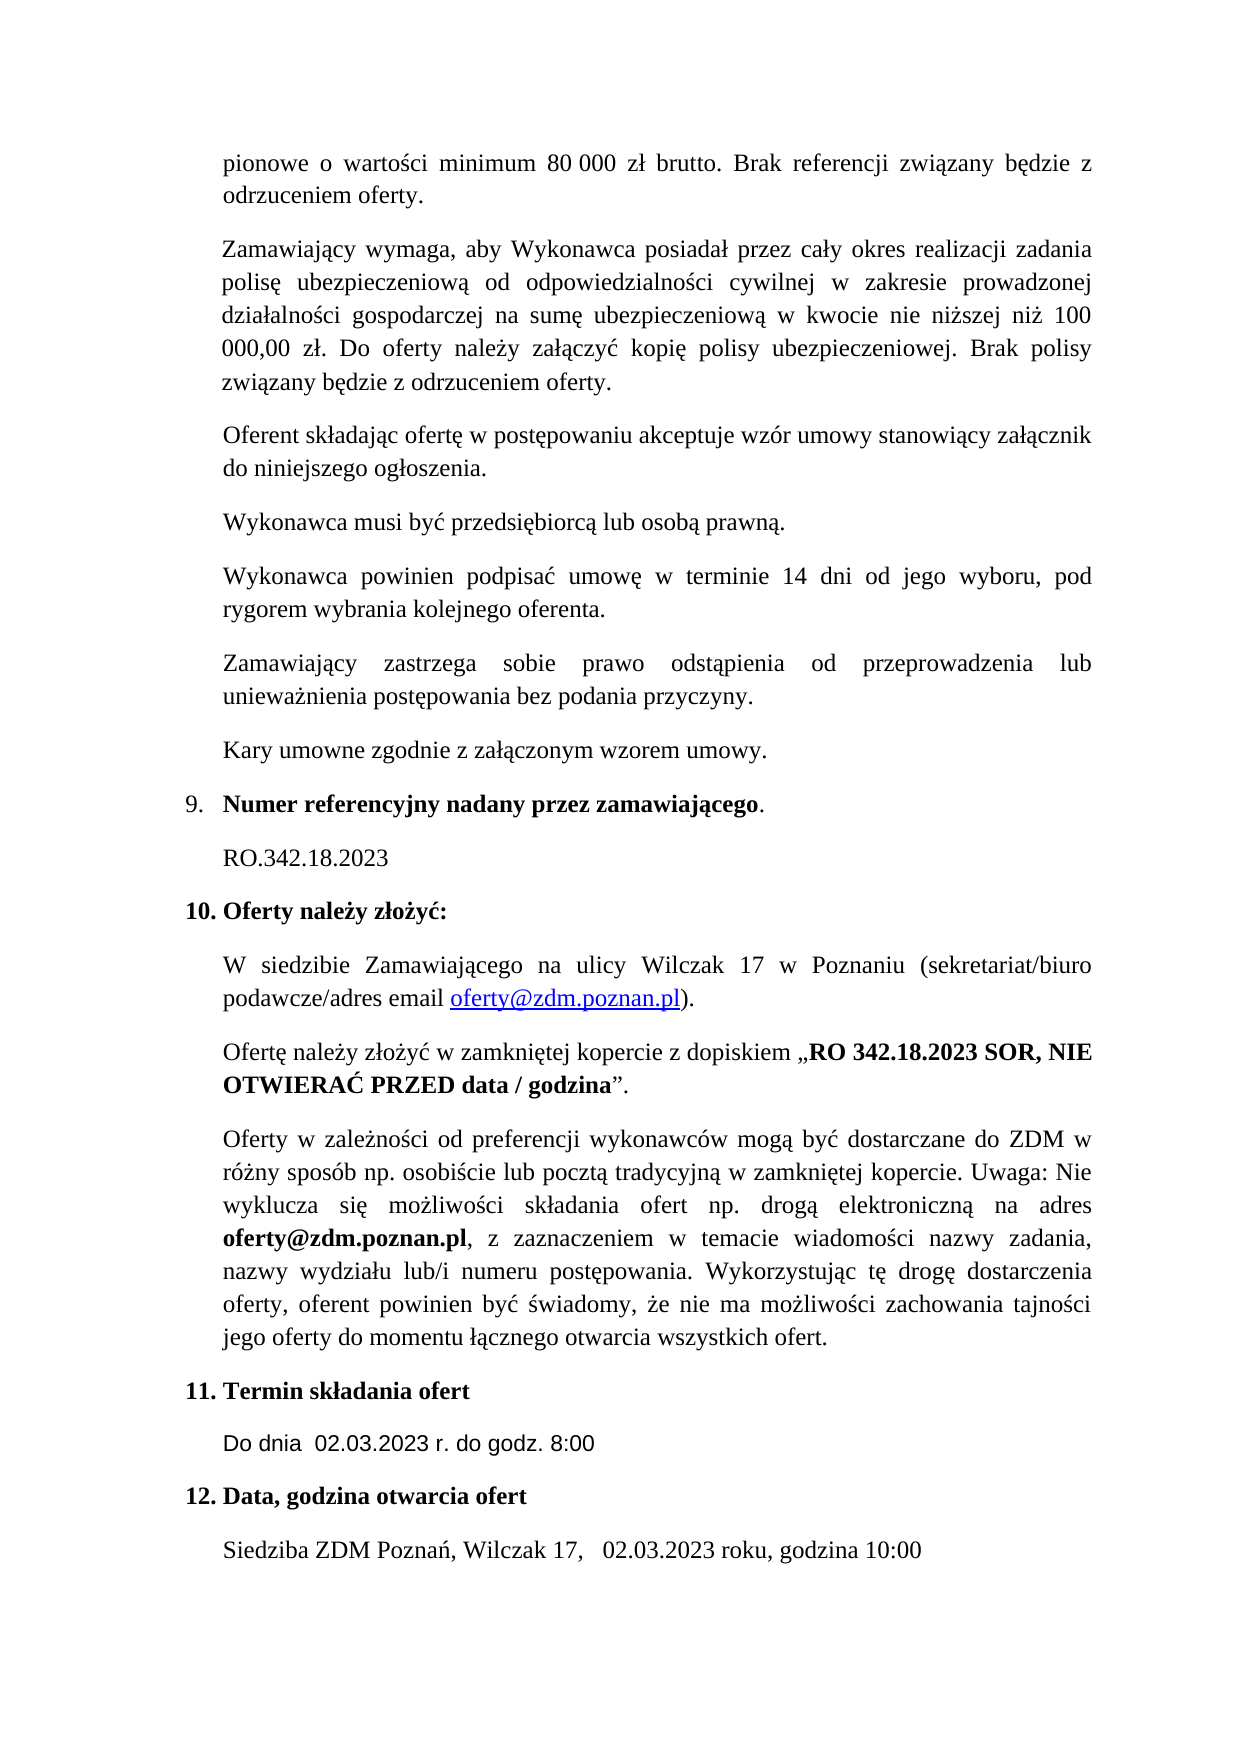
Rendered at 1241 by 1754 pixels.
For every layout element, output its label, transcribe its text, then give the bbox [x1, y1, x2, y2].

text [223, 148, 1093, 209]
text Oferent składając ofertę w postępowaniu akceptuje wzór umowy stanowiący załącznik do niniejszego ogłoszenia. [223, 420, 1093, 482]
text Kary umowne zgodnie z załączonym wzorem umowy. [223, 735, 1093, 764]
text Wykonawca musi być przedsiębiorcą lub osobą prawną. [223, 507, 1093, 536]
text Siedziba ZDM Poznań, Wilczak 17, 02.03.2023 roku, godzina 10:00 [223, 1535, 1093, 1563]
text Do dnia 02.03.2023 r. do godz. 8:00 [223, 1430, 1093, 1456]
text W siedzibie Zamawiającego na ulicy Wilczak 17 w Poznaniu (sekretariat/biuro podawcze/adres email oferty@zdm.poznan.pl). [223, 950, 1093, 1012]
text RO.342.18.2023 [223, 843, 1093, 871]
text Zamawiający wymaga, aby Wykonawca posiadał przez cały okres realizacji zadania polisę ubezpieczeniową od odpowiedzialności cywilnej w zakresie prowadzonej działalności gospodarczej na sumę ubezpieczeniową w kwocie nie niższej niż 100 000,00 zł. Do oferty należy załączyć kopię polisy ubezpieczeniowej. Brak polisy związany będzie z odrzuceniem oferty. [221, 234, 1093, 395]
list Termin składania ofert [185, 1376, 1093, 1405]
list Data, godzina otwarcia ofert [185, 1481, 1093, 1510]
text Ofertę należy złożyć w zamkniętej kopercie z dopiskiem „RO 342.18.2023 SOR, NIE OTWIERAĆ PRZED data / godzina”. [223, 1037, 1093, 1099]
text Wykonawca powinien podpisać umowę w terminie 14 dni od jego wyboru, pod rygorem wybrania kolejnego oferenta. [223, 561, 1093, 623]
list Oferty należy złożyć: [185, 896, 1093, 925]
list Numer referencyjny nadany przez zamawiającego. [185, 789, 1093, 817]
text Zamawiający zastrzega sobie prawo odstąpienia od przeprowadzenia lub unieważnienia postępowania bez podania przyczyny. [223, 648, 1093, 710]
text Oferty w zależności od preferencji wykonawców mogą być dostarczane do ZDM w różny sposób np. osobiście lub pocztą tradycyjną w zamkniętej kopercie. Uwaga: Nie wyklucza się możliwości składania ofert np. drogą elektroniczną na adres oferty@zdm.poznan.pl, z zaznaczeniem w temacie wiadomości nazwy zadania, nazwy wydziału lub/i numeru postępowania. Wykorzystując tę drogę dostarczenia oferty, oferent powinien być świadomy, że nie ma możliwości zachowania tajności jego oferty do momentu łącznego otwarcia wszystkich ofert. [223, 1124, 1093, 1351]
